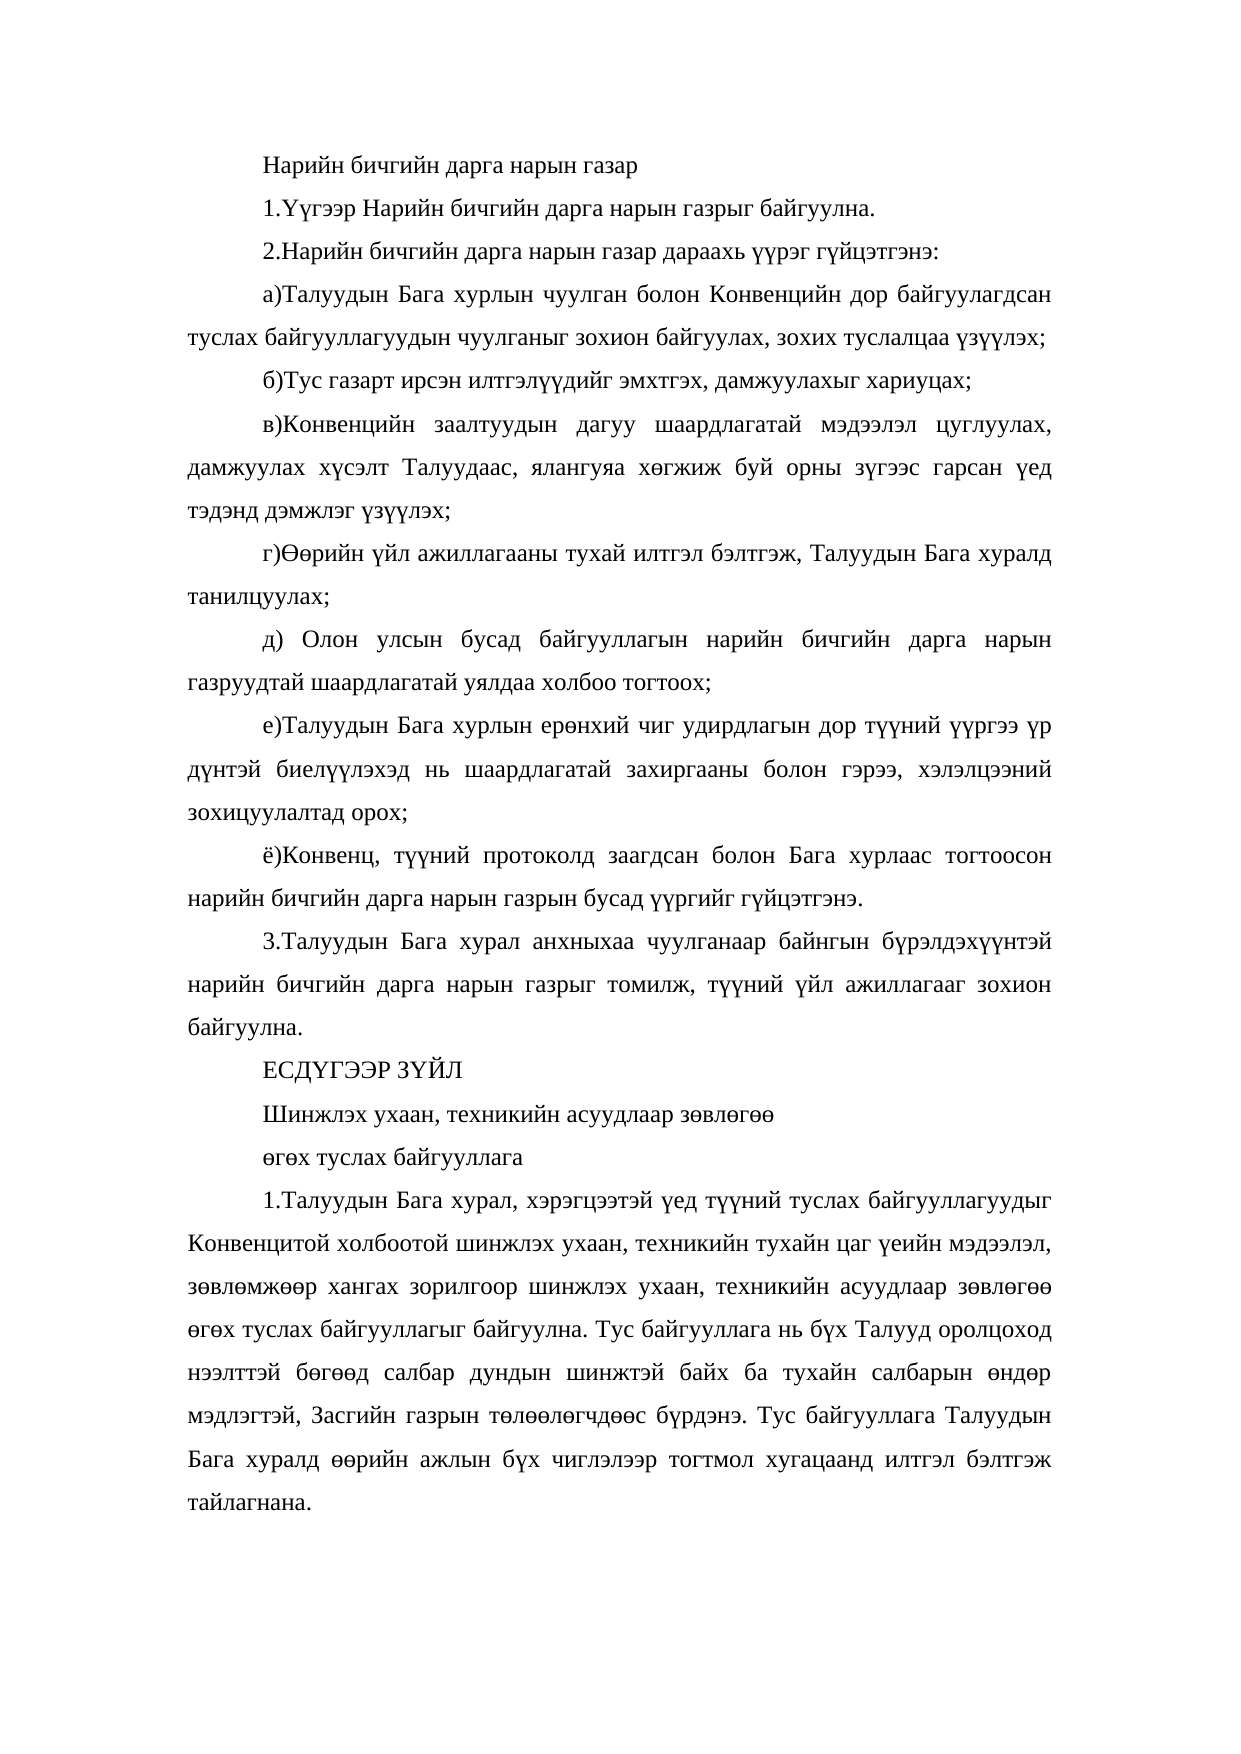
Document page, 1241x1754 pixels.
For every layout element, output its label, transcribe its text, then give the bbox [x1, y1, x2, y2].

text ЕСДҮГЭЭР ЗҮЙЛ [187, 1056, 1053, 1084]
text Нарийн бичгийн дарга нарын газар [187, 150, 1053, 179]
text 2.Нарийн бичгийн дарга нарын газар дараахь үүрэг гүйцэтгэнэ: [187, 236, 1053, 265]
text ё)Конвенц, түүний протоколд заагдсан болон Бага хурлаас тогтоосон нарийн бичгийн дарга нарын газрын бусад үүргийг гүйцэтгэнэ. [187, 840, 1053, 912]
text 3.Талуудын Бага хурал анхныхаа чуулганаар байнгын бүрэлдэхүүнтэй нарийн бичгийн дарга нарын газрыг томилж, түүний үйл ажиллагааг зохион байгуулна. [187, 926, 1053, 1041]
text Шинжлэх ухаан, техникийн асуудлаар зөвлөгөө [187, 1099, 1053, 1127]
text 1.Үүгээр Нарийн бичгийн дарга нарын газрыг байгуулна. [187, 193, 1053, 222]
text өгөх туслах байгууллага [187, 1142, 1053, 1171]
text в)Конвенцийн заалтуудын дагуу шаардлагатай мэдээлэл цуглуулах, дамжуулах хүсэлт Талуудаас, ялангуяа хөгжиж буй орны зүгээс гарсан үед тэдэнд дэмжлэг үзүүлэх; [187, 409, 1053, 524]
text г)Өөрийн үйл ажиллагааны тухай илтгэл бэлтгэж, Талуудын Бага хуралд танилцуулах; [187, 538, 1053, 610]
text е)Талуудын Бага хурлын ерөнхий чиг удирдлагын дор түүний үүргээ үр дүнтэй биелүүлэхэд нь шаардлагатай захиргааны болон гэрээ, хэлэлцээний зохицуулалтад орох; [187, 711, 1053, 826]
text д) Олон улсын бусад байгууллагын нарийн бичгийн дарга нарын газруудтай шаардлагатай уялдаа холбоо тогтоох; [187, 624, 1053, 696]
text б)Тус газарт ирсэн илтгэлүүдийг эмхтгэх, дамжуулахыг хариуцах; [187, 366, 1053, 394]
text 1.Талуудын Бага хурал, хэрэгцээтэй үед түүний туслах байгууллагуудыг Конвенцитой холбоотой шинжлэх ухаан, техникийн тухайн цаг үеийн мэдээлэл, зөвлөмжөөр хангах зорилгоор шинжлэх ухаан, техникийн асуудлаар зөвлөгөө өгөх туслах байгууллагыг байгуулна. Тус байгууллага нь бүх Талууд оролцоход нээлттэй бөгөөд салбар дундын шинжтэй байх ба тухайн салбарын өндөр мэдлэгтэй, Засгийн газрын төлөөлөгчдөөс бүрдэнэ. Тус байгууллага Талуудын Бага хуралд өөрийн ажлын бүх чиглэлээр тогтмол хугацаанд илтгэл бэлтгэж тайлагнана. [187, 1185, 1053, 1516]
text а)Талуудын Бага хурлын чуулган болон Конвенцийн дор байгуулагдсан туслах байгууллагуудын чуулганыг зохион байгуулах, зохих туслалцаа үзүүлэх; [187, 279, 1053, 351]
